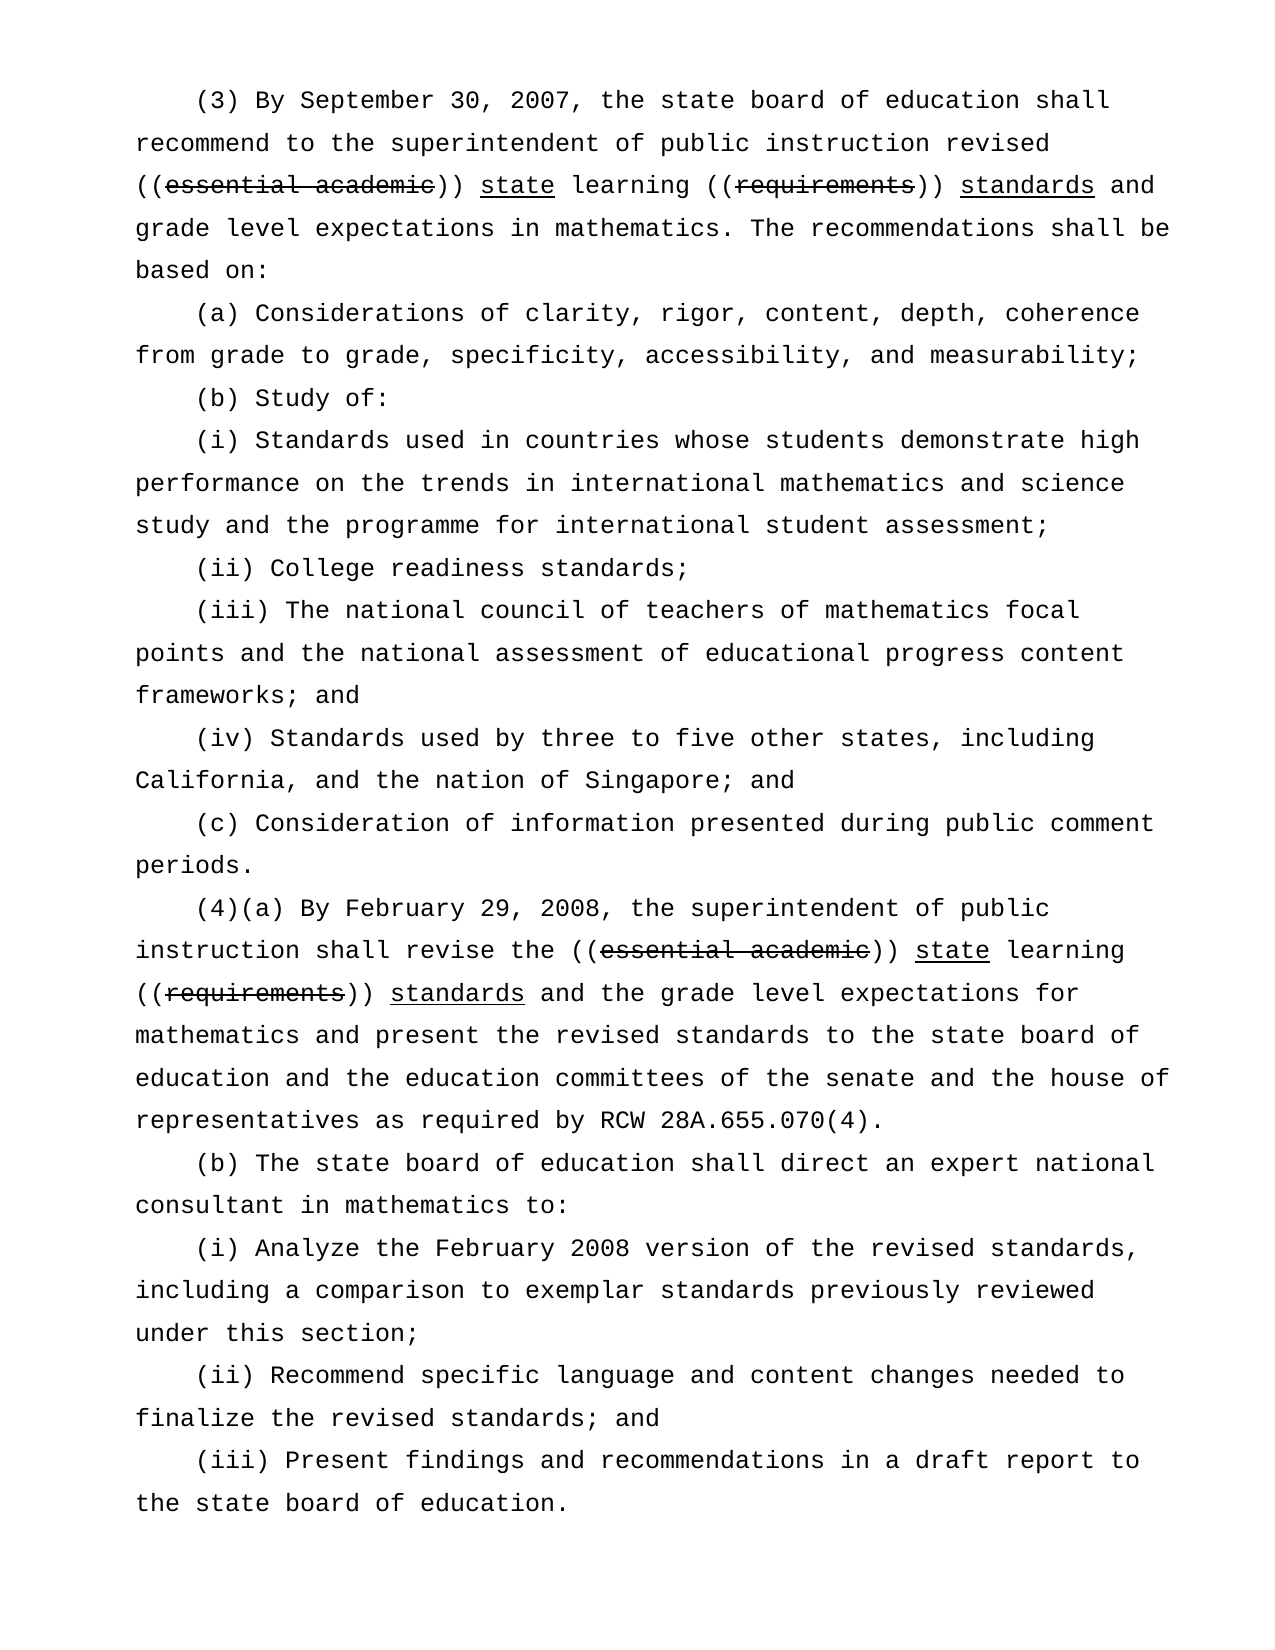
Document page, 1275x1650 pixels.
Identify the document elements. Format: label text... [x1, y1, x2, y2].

text (iii) Present findings and recommendations in a draft report to the state board of education. [135, 1435, 1170, 1520]
text (ii) College readiness standards; [135, 542, 1170, 585]
text (b) Study of: [135, 372, 1170, 415]
text (3) By September 30, 2007, the state board of education shall recommend to the superintendent of public instruction revised ((essential academic)) state learning ((requirements)) standards and grade level expectations in mathematics. The recommendations shall be based on: [135, 75, 1170, 287]
text (i) Analyze the February 2008 version of the revised standards, including a comparison to exemplar standards previously reviewed under this section; [135, 1222, 1170, 1350]
text (iii) The national council of teachers of mathematics focal points and the national assessment of educational progress content frameworks; and [135, 585, 1170, 712]
text (4)(a) By February 29, 2008, the superintendent of public instruction shall revise the ((essential academic)) state learning ((requirements)) standards and the grade level expectations for mathematics and present the revised standards to the state board of education and the education committees of the senate and the house of representatives as required by RCW 28A.655.070(4). [135, 882, 1170, 1137]
text (a) Considerations of clarity, rigor, content, depth, coherence from grade to grade, specificity, accessibility, and measurability; [135, 287, 1170, 372]
text (i) Standards used in countries whose students demonstrate high performance on the trends in international mathematics and science study and the programme for international student assessment; [135, 415, 1170, 542]
text (iv) Standards used by three to five other states, including California, and the nation of Singapore; and [135, 712, 1170, 797]
text (b) The state board of education shall direct an expert national consultant in mathematics to: [135, 1137, 1170, 1222]
text (ii) Recommend specific language and content changes needed to finalize the revised standards; and [135, 1350, 1170, 1435]
text (c) Consideration of information presented during public comment periods. [135, 797, 1170, 882]
